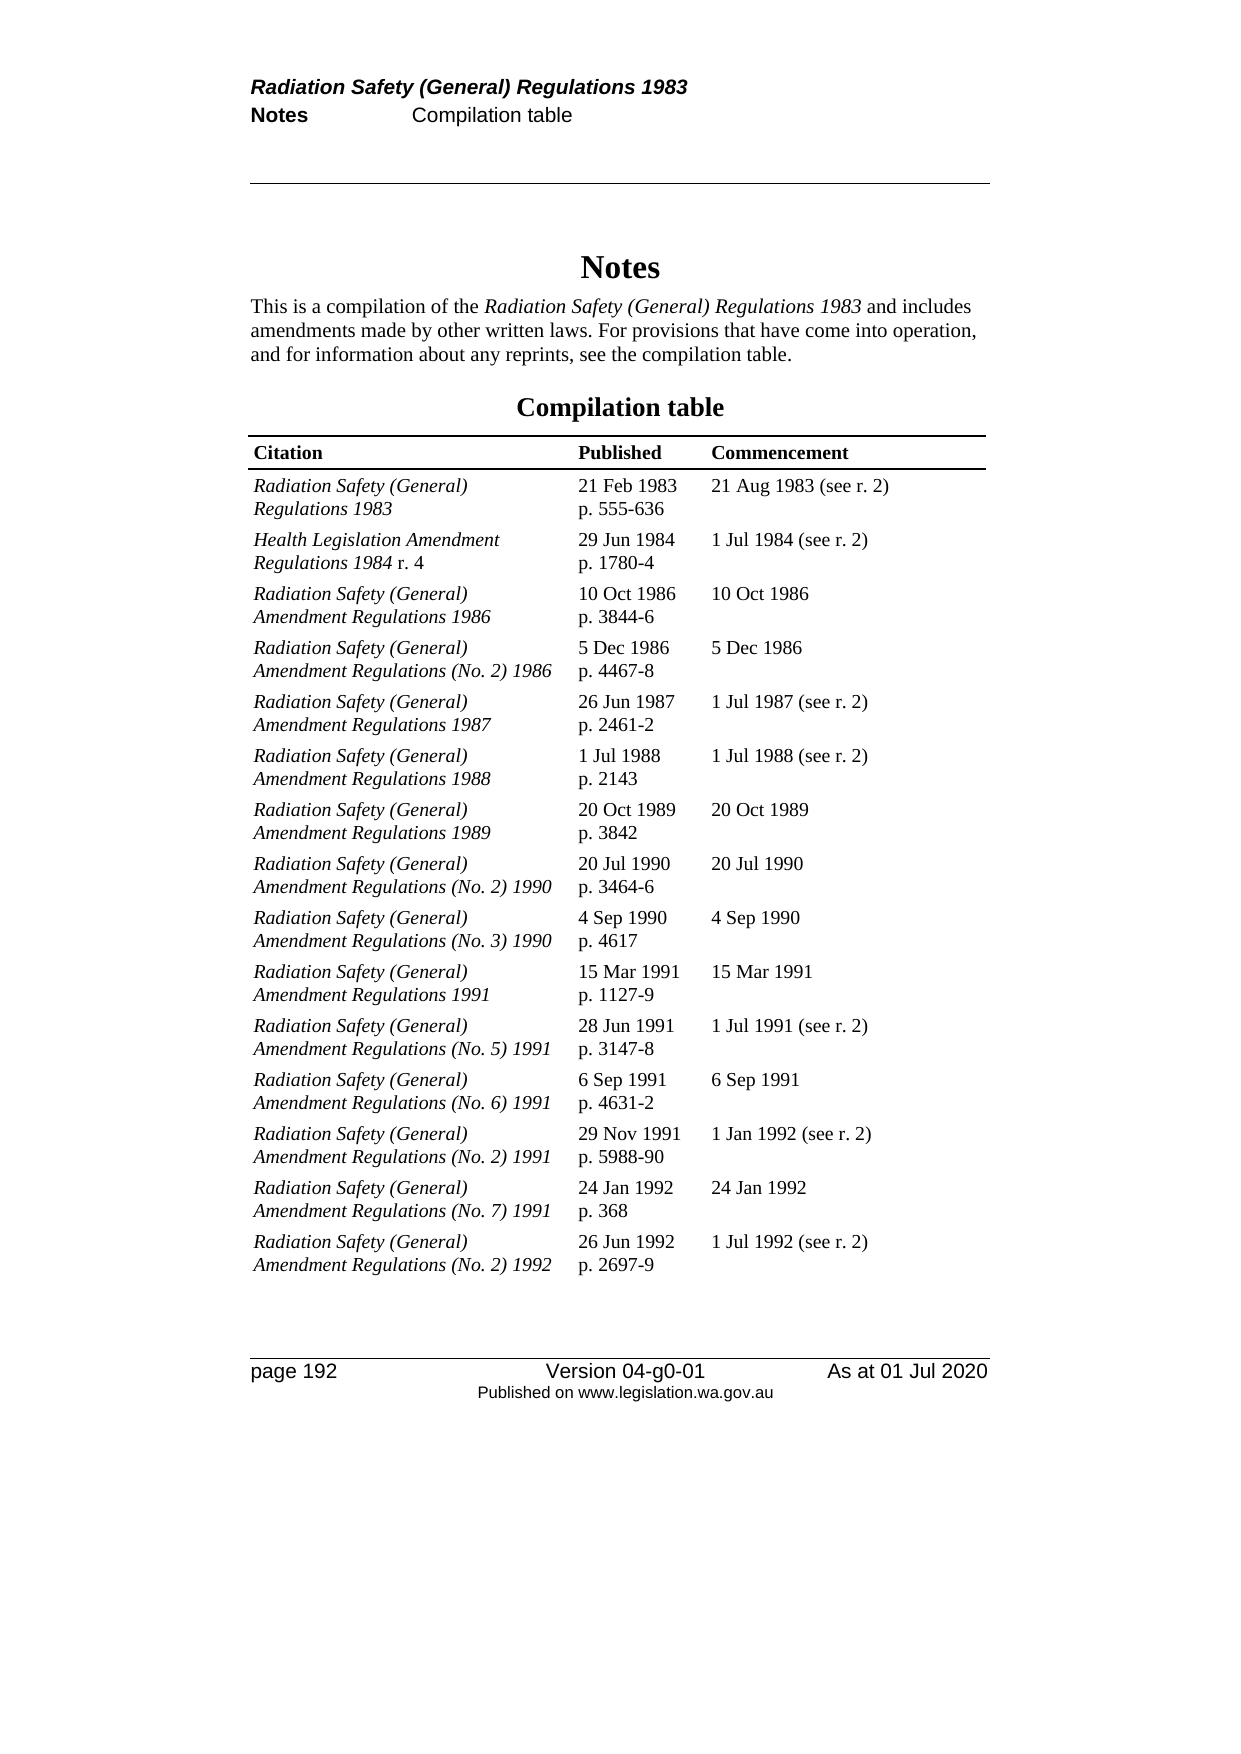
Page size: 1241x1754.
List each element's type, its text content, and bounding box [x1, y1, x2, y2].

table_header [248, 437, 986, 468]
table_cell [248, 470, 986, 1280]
subtitle Compilation table [250, 391, 990, 422]
text This is a compilation of the Radiation Safety (General) Regulations 1983 and includes amendments made by other written laws. For provisions that have come into operation, and for information about any reprints, see the compilation table. [250, 294, 990, 366]
subtitle Notes [250, 247, 990, 286]
